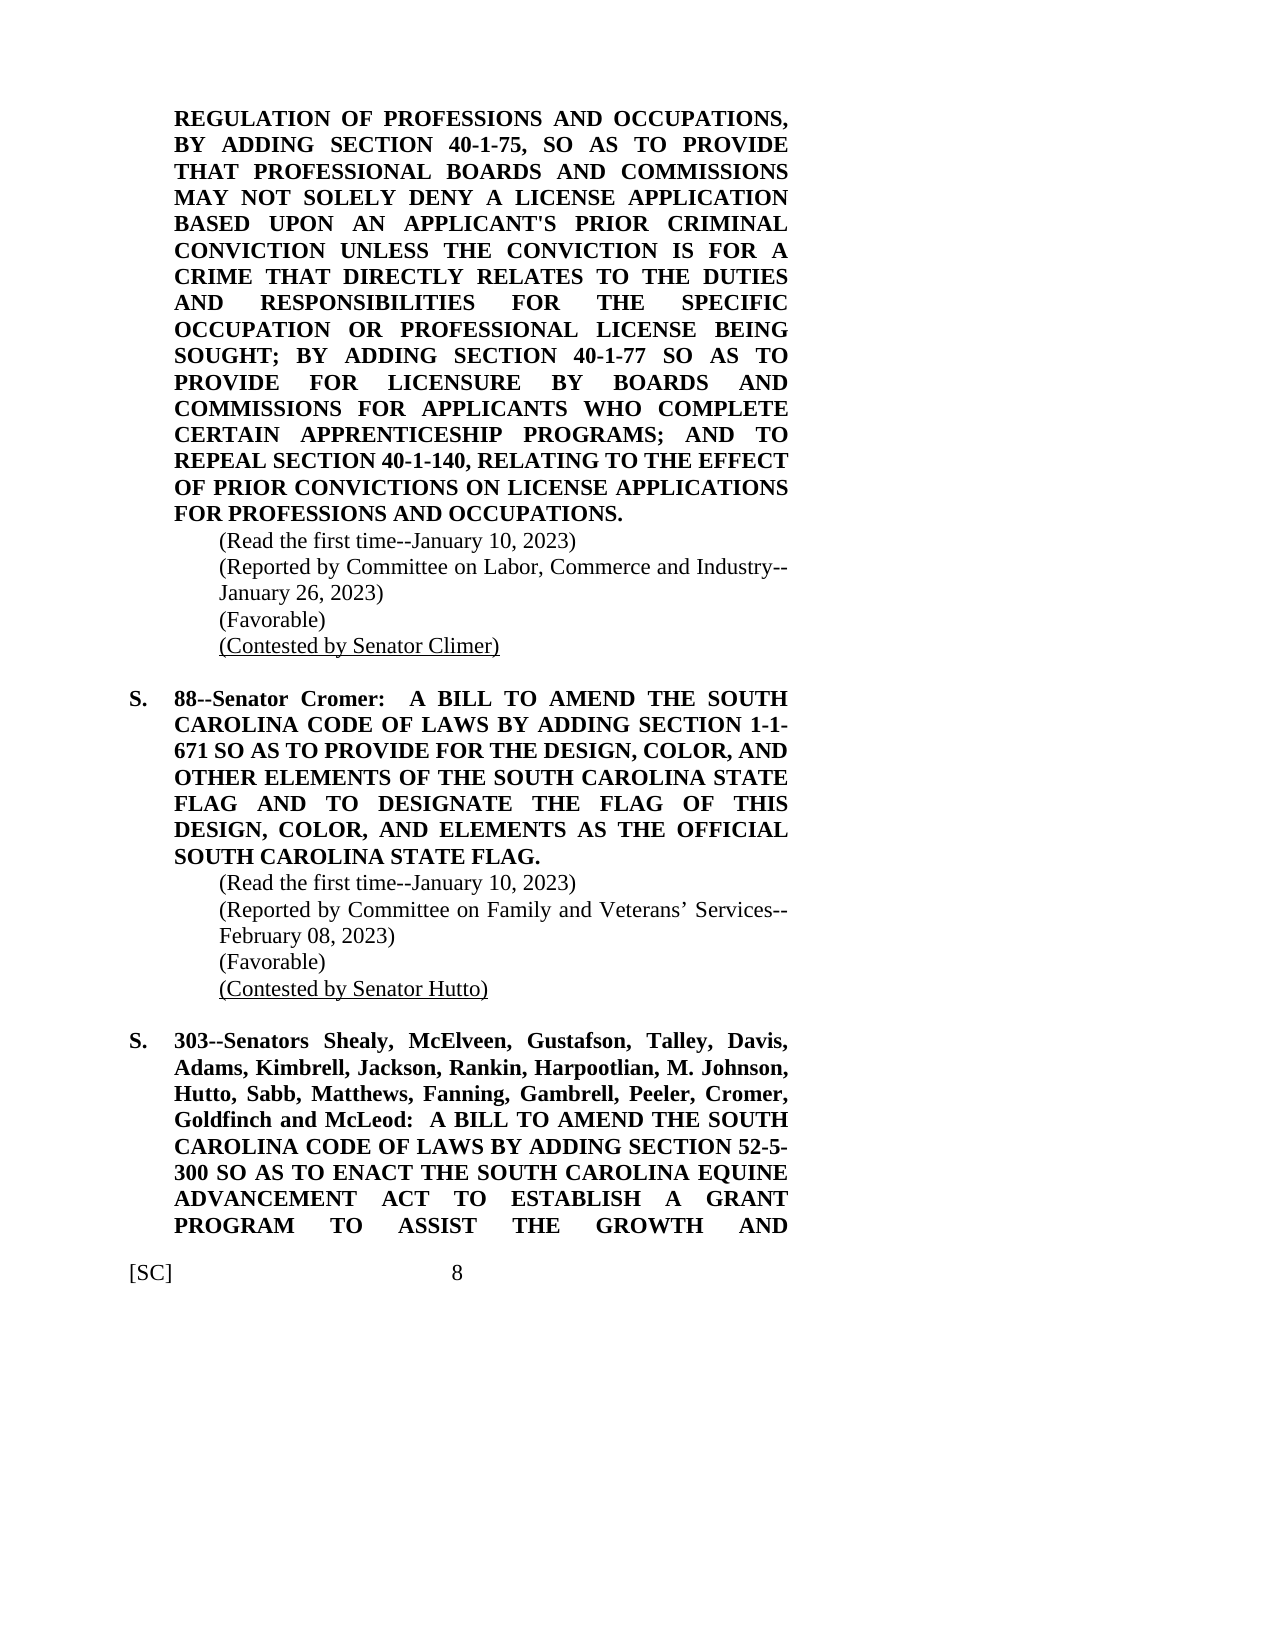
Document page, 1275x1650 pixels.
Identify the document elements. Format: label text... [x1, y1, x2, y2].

text (Read the first time--January 10, 2023) [219, 869, 789, 896]
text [129, 105, 789, 527]
text (Read the first time--January 10, 2023) [219, 527, 789, 553]
text (Reported by Committee on Labor, Commerce and Industry--January 26, 2023) [219, 553, 789, 606]
text (Favorable) [219, 948, 789, 975]
text (Contested by Senator Hutto) [219, 975, 789, 1001]
text S. 88--Senator Cromer: A BILL TO AMEND THE SOUTH CAROLINA CODE OF LAWS BY ADDING SECTION 1-1-671 SO AS TO PROVIDE FOR THE DESIGN, COLOR, AND OTHER ELEMENTS OF THE SOUTH CAROLINA STATE FLAG AND TO DESIGNATE THE FLAG OF THIS DESIGN, COLOR, AND ELEMENTS AS THE OFFICIAL SOUTH CAROLINA STATE FLAG. [129, 685, 789, 869]
text (Contested by Senator Climer) [219, 632, 789, 658]
text (Favorable) [219, 606, 789, 632]
text (Reported by Committee on Family and Veterans’ Services--February 08, 2023) [219, 896, 789, 948]
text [129, 1027, 789, 1238]
